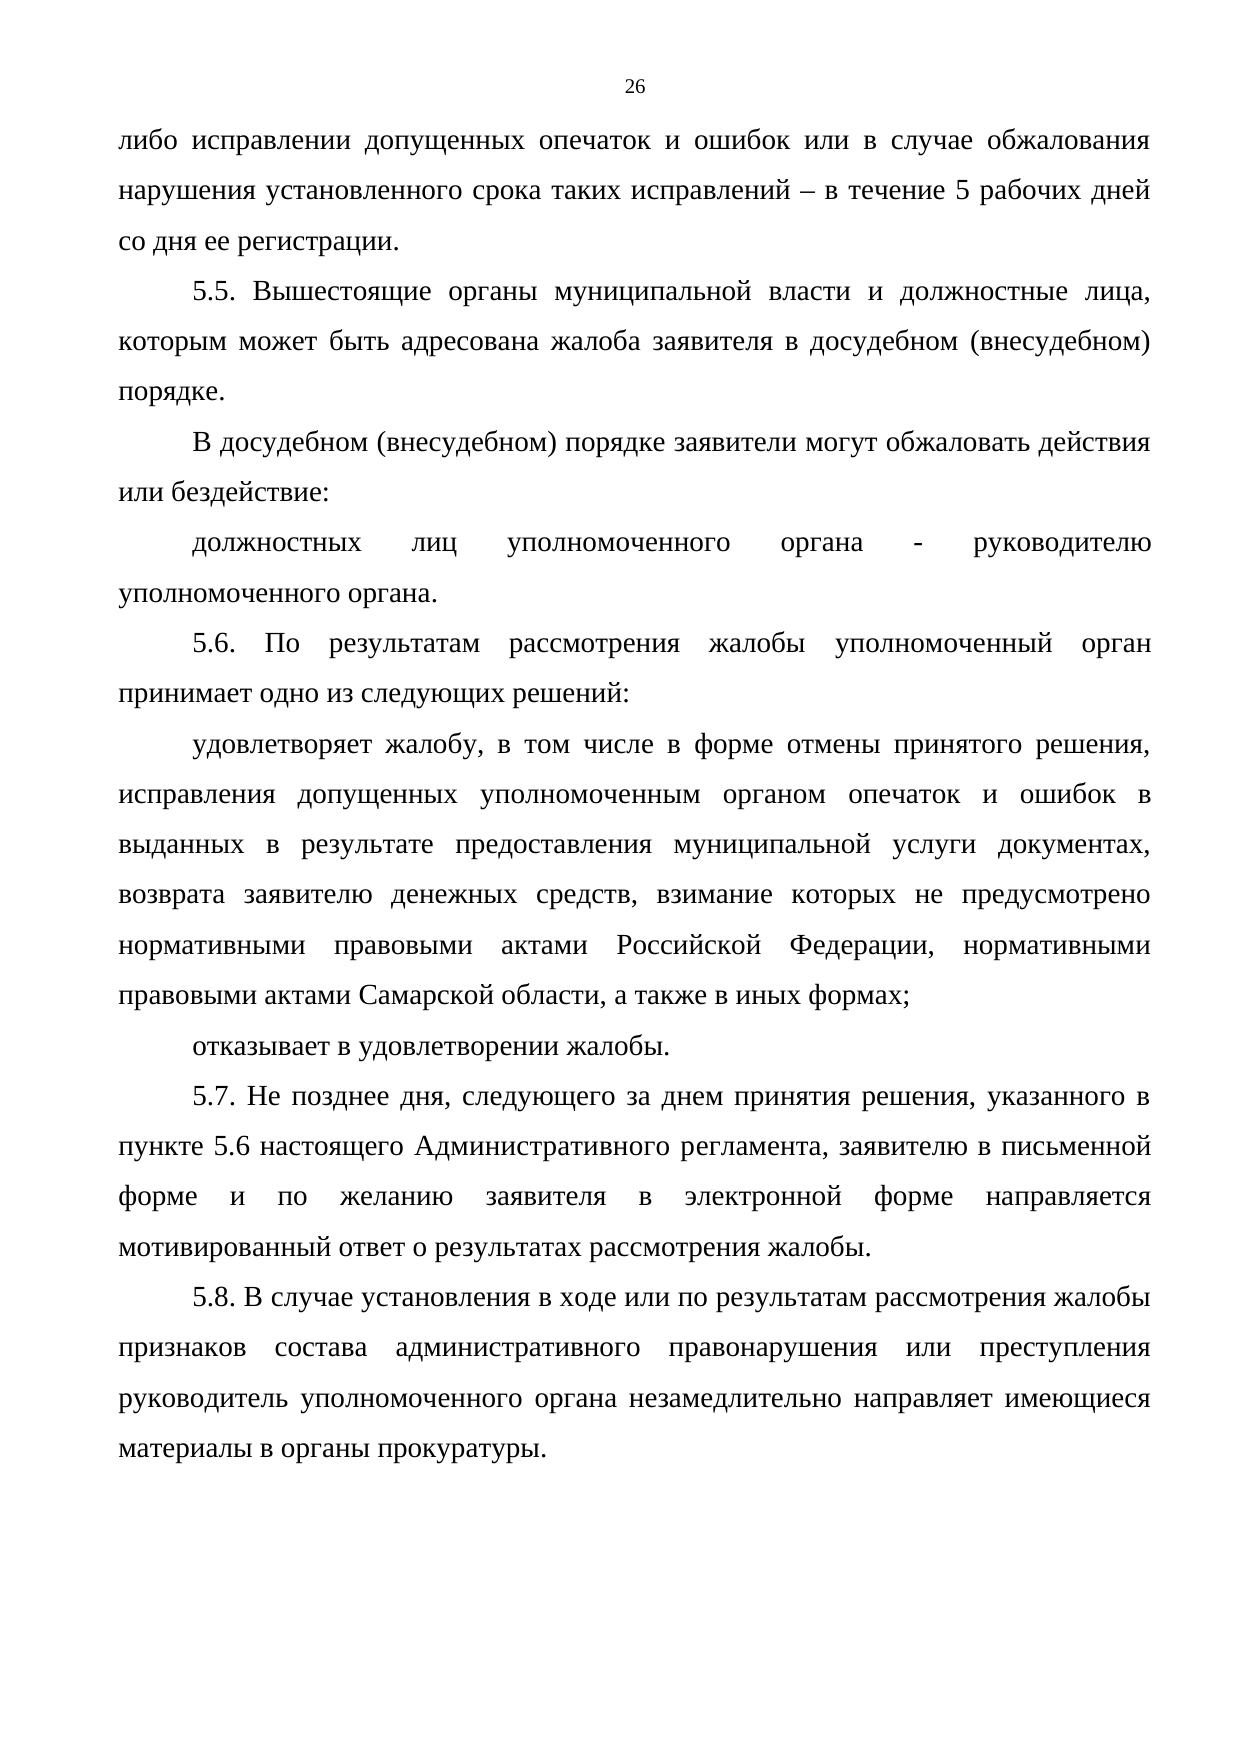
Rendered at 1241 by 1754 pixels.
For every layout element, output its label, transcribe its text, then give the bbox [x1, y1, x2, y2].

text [118, 122, 1152, 256]
text удовлетворяет жалобу, в том числе в форме отмены принятого решения, исправления допущенных уполномоченным органом опечаток и ошибок в выданных в результате предоставления муниципальной услуги документах, возврата заявителю денежных средств, взимание которых не предусмотрено нормативными правовыми актами Российской Федерации, нормативными правовыми актами Самарской области, а также в иных формах; [118, 726, 1152, 1011]
text должностных лиц уполномоченного органа - руководителю уполномоченного органа. [118, 524, 1152, 608]
text 5.5. Вышестоящие органы муниципальной власти и должностные лица, которым может быть адресована жалоба заявителя в досудебном (внесудебном) порядке. [118, 273, 1152, 407]
text 5.7. Не позднее дня, следующего за днем принятия решения, указанного в пункте 5.6 настоящего Административного регламента, заявителю в письменной форме и по желанию заявителя в электронной форме направляется мотивированный ответ о результатах рассмотрения жалобы. [118, 1078, 1152, 1262]
text В досудебном (внесудебном) порядке заявители могут обжаловать действия или бездействие: [118, 424, 1152, 508]
text отказывает в удовлетворении жалобы. [118, 1028, 1152, 1061]
text 5.6. По результатам рассмотрения жалобы уполномоченный орган принимает одно из следующих решений: [118, 625, 1152, 709]
text 5.8. В случае установления в ходе или по результатам рассмотрения жалобы признаков состава административного правонарушения или преступления руководитель уполномоченного органа незамедлительно направляет имеющиеся материалы в органы прокуратуры. [118, 1279, 1152, 1464]
